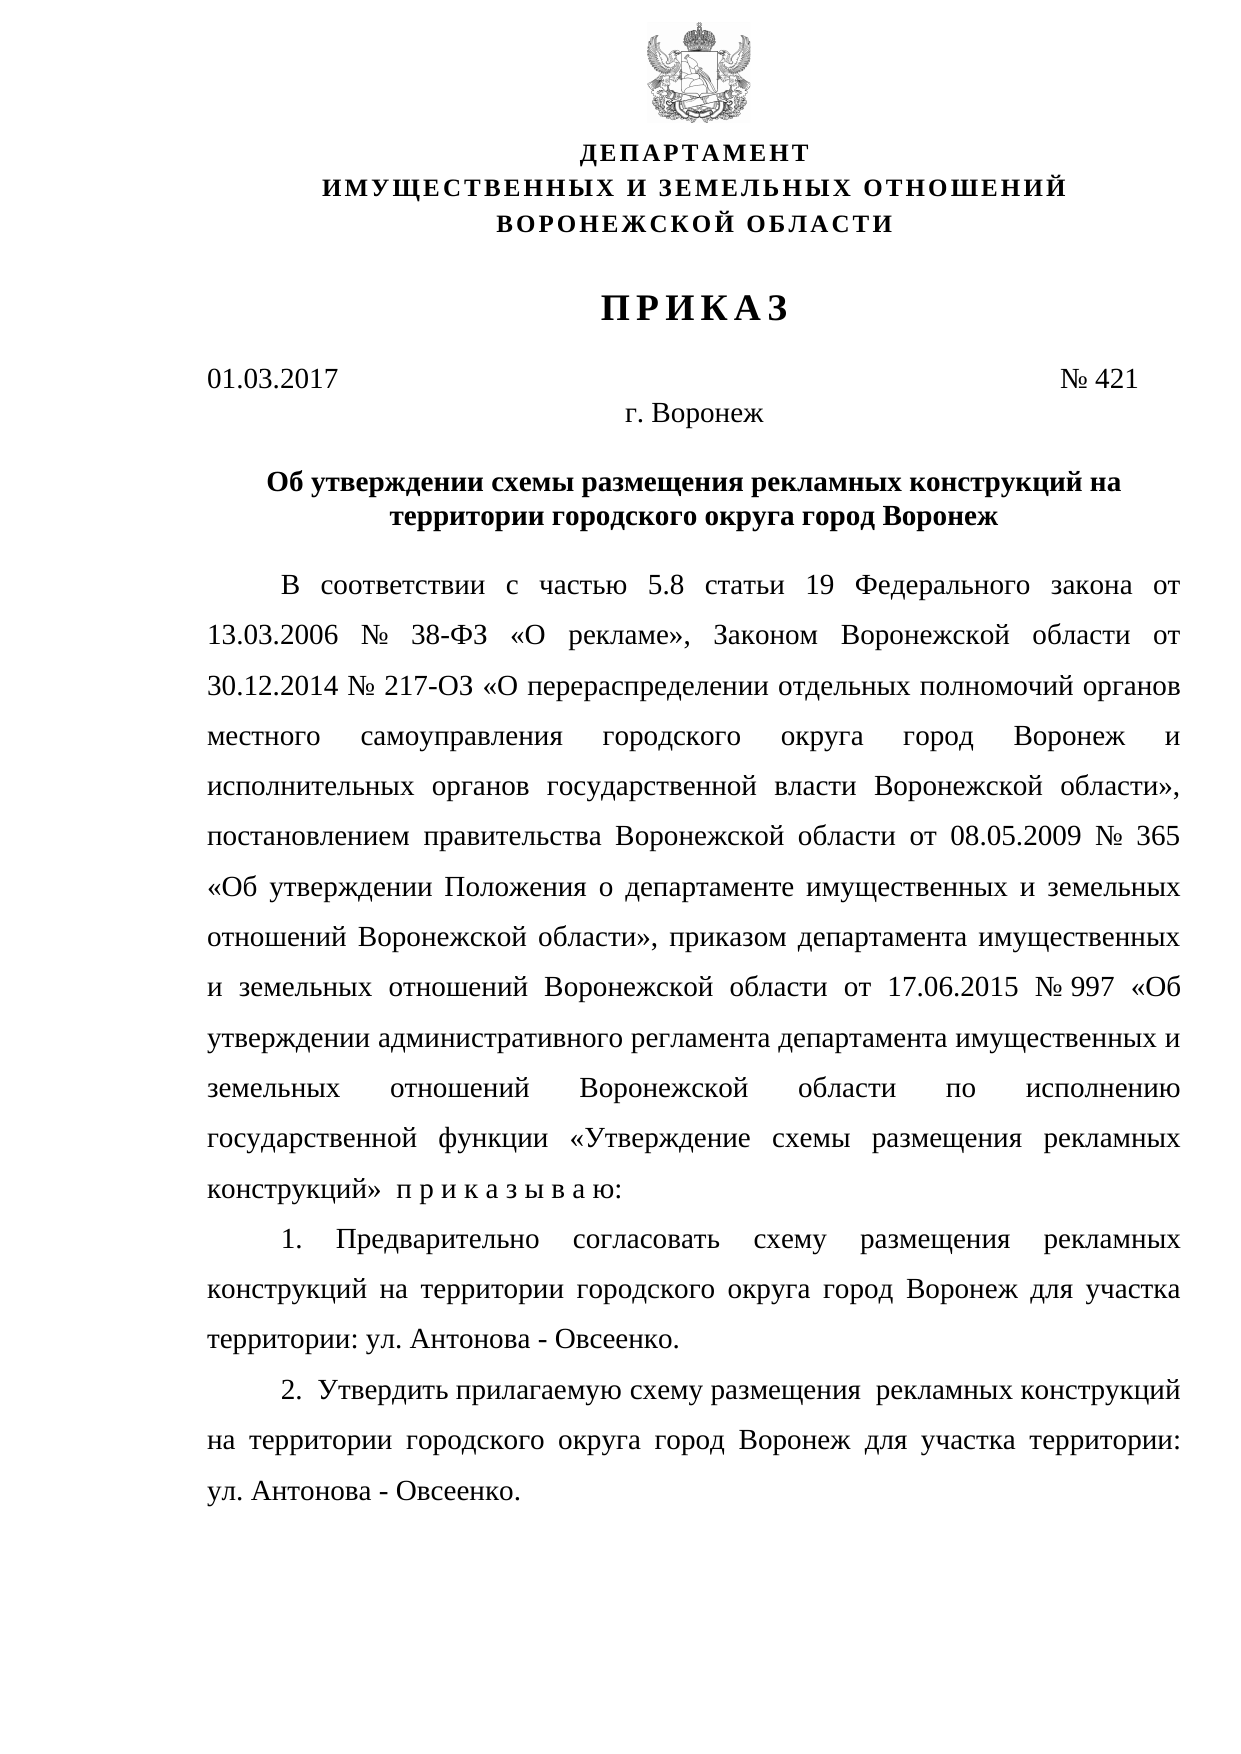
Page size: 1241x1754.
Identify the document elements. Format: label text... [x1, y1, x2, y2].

text ПРИКАЗ [207, 285, 1181, 328]
text 2. Утвердить прилагаемую схему размещения рекламных конструкций на территории городского округа город Воронеж для участка территории: ул. Антонова - Овсеенко. [207, 1372, 1181, 1506]
subtitle ИМУЩЕСТВЕННЫХ И ЗЕМЕЛЬНЫХ ОТНОШЕНИЙ [207, 178, 1181, 201]
text 1. Предварительно согласовать схему размещения рекламных конструкций на территории городского округа город Воронеж для участка территории: ул. Антонова - Овсеенко. [207, 1221, 1181, 1355]
title Об утверждении схемы размещения рекламных конструкций на территории городского округа город Воронеж [207, 464, 1181, 531]
subtitle ВОРОНЕЖСКОЙ ОБЛАСТИ [207, 214, 1181, 237]
subtitle ДЕПАРТАМЕНТ [207, 143, 1181, 166]
text В соответствии с частью 5.8 статьи 19 Федерального закона от 13.03.2006 № 38-ФЗ «О рекламе», Законом Воронежской области от 30.12.2014 № 217-ОЗ «О перераспределении отдельных полномочий органов местного самоуправления городского округа город Воронеж и исполнительных органов государственной власти Воронежской области», постановлением правительства Воронежской области от 08.05.2009 № 365 «Об утверждении Положения о департаменте имущественных и земельных отношений Воронежской области», приказом департамента имущественных и земельных отношений Воронежской области от 17.06.2015 № 997 «Об утверждении административного регламента департамента имущественных и земельных отношений Воронежской области по исполнению государственной функции «Утверждение схемы размещения рекламных конструкций» п р и к а з ы в а ю: [207, 567, 1181, 1204]
text 01.03.2017 № 421 [207, 362, 1181, 395]
text г. Воронеж [207, 395, 1181, 429]
